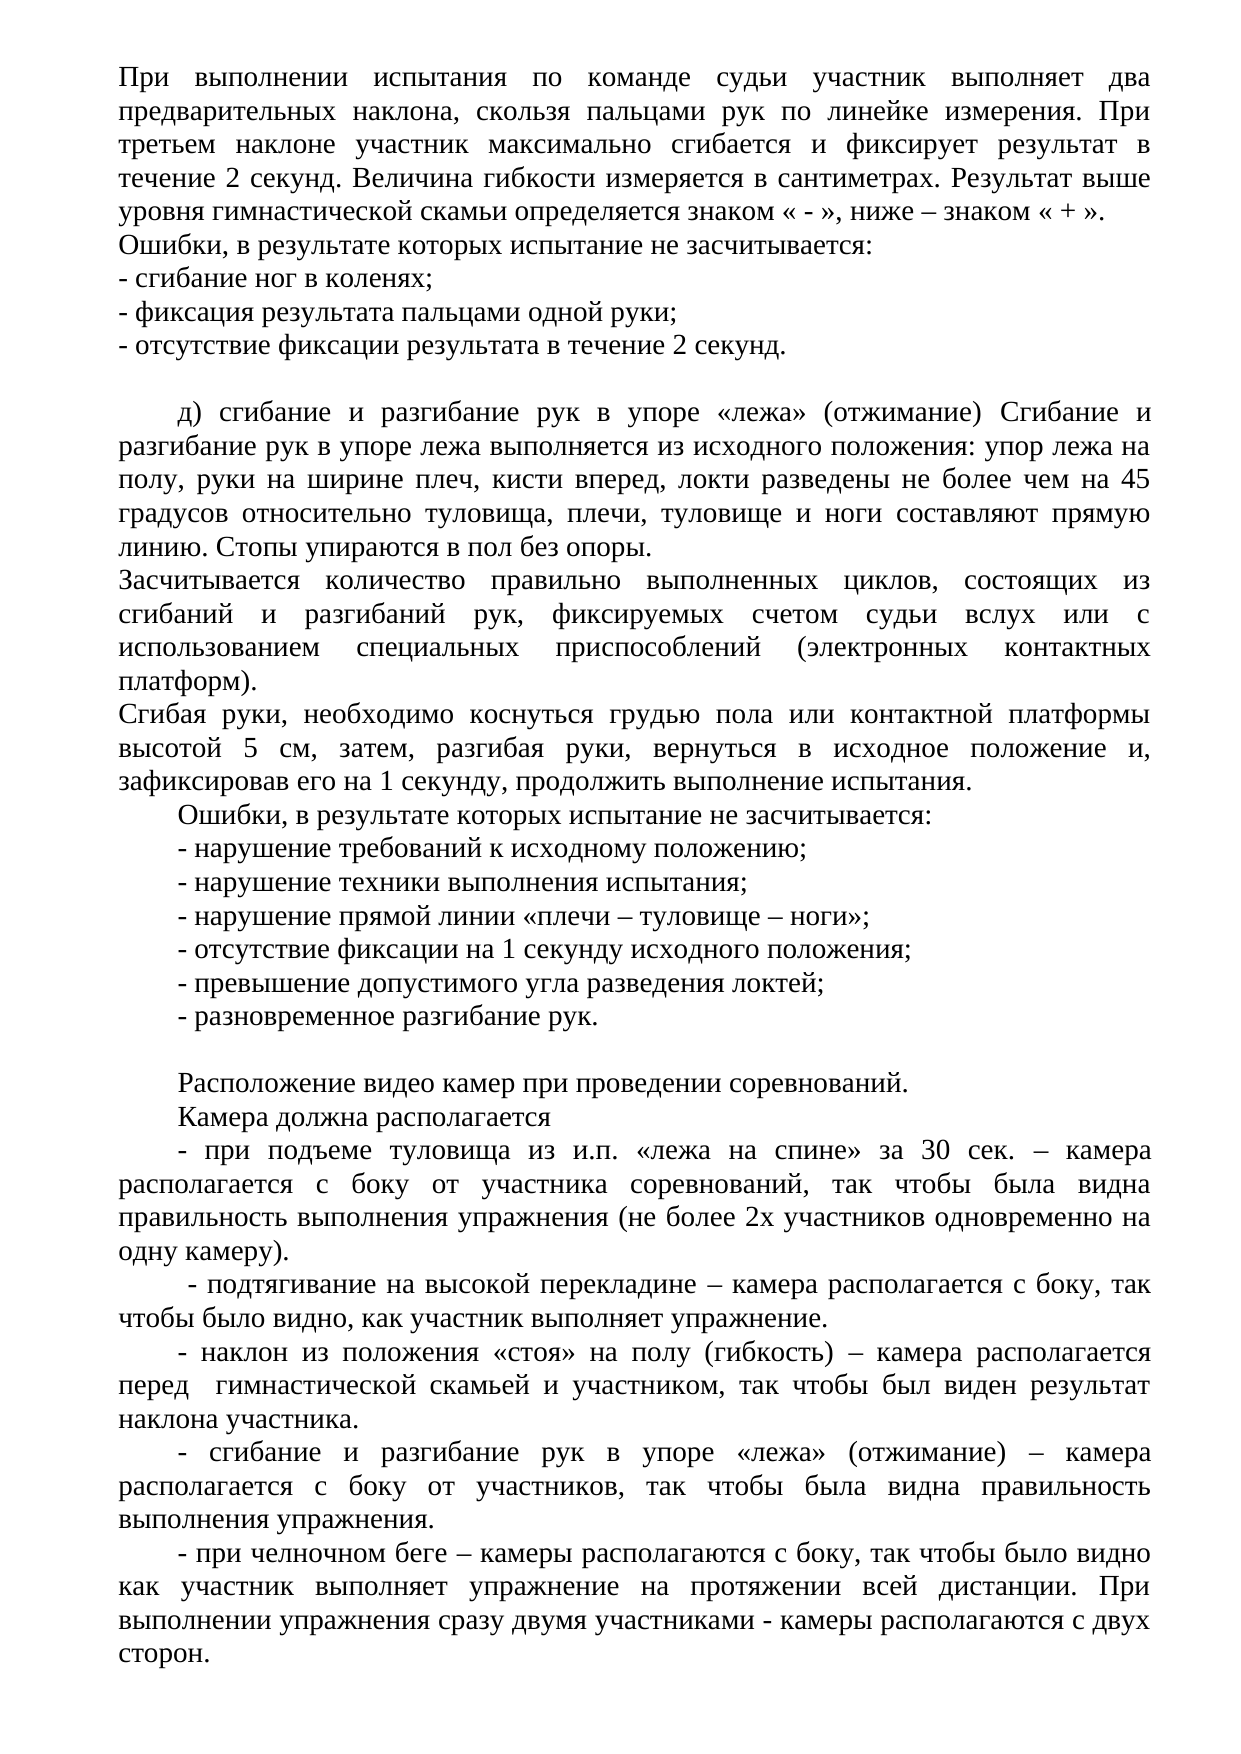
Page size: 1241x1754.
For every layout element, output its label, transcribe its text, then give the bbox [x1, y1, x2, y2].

text - разновременное разгибание рук. [118, 998, 1152, 1032]
text - отсутствие фиксации результата в течение 2 секунд. [118, 327, 1152, 361]
text - наклон из положения «стоя» на полу (гибкость) – камера располагается перед гимнастической скамьей и участником, так чтобы был виден результат наклона участника. [118, 1334, 1152, 1434]
text - отсутствие фиксации на 1 секунду исходного положения; [118, 931, 1152, 965]
text - нарушение прямой линии «плечи – туловище – ноги»; [118, 898, 1152, 931]
text Ошибки, в результате которых испытание не засчитывается: [118, 227, 1152, 260]
text - при подъеме туловища из и.п. «лежа на спине» за 30 сек. – камера располагается с боку от участника соревнований, так чтобы была видна правильность выполнения упражнения (не более 2х участников одновременно на одну камеру). [118, 1132, 1152, 1267]
text - нарушение техники выполнения испытания; [118, 864, 1152, 898]
text - при челночном беге – камеры располагаются с боку, так чтобы было видно как участник выполняет упражнение на протяжении всей дистанции. При выполнении упражнения сразу двумя участниками - камеры располагаются с двух сторон. [118, 1535, 1152, 1669]
text Сгибая руки, необходимо коснуться грудью пола или контактной платформы высотой 5 см, затем, разгибая руки, вернуться в исходное положение и, зафиксировав его на 1 секунду, продолжить выполнение испытания. [118, 696, 1152, 797]
text - подтягивание на высокой перекладине – камера располагается с боку, так чтобы было видно, как участник выполняет упражнение. [118, 1267, 1152, 1334]
text - нарушение требований к исходному положению; [118, 831, 1152, 864]
text Ошибки, в результате которых испытание не засчитывается: [118, 797, 1152, 831]
text д) сгибание и разгибание рук в упоре «лежа» (отжимание) Сгибание и разгибание рук в упоре лежа выполняется из исходного положения: упор лежа на полу, руки на ширине плеч, кисти вперед, локти разведены не более чем на 45 градусов относительно туловища, плечи, туловище и ноги составляют прямую линию. Стопы упираются в пол без опоры. [118, 394, 1152, 562]
text Камера должна располагается [118, 1099, 1152, 1132]
text - сгибание ног в коленях; [118, 260, 1152, 294]
text - фиксация результата пальцами одной руки; [118, 294, 1152, 327]
text Засчитывается количество правильно выполненных циклов, состоящих из сгибаний и разгибаний рук, фиксируемых счетом судьи вслух или с использованием специальных приспособлений (электронных контактных платформ). [118, 562, 1152, 696]
text - сгибание и разгибание рук в упоре «лежа» (отжимание) – камера располагается с боку от участников, так чтобы была видна правильность выполнения упражнения. [118, 1434, 1152, 1535]
text При выполнении испытания по команде судьи участник выполняет два предварительных наклона, скользя пальцами рук по линейке измерения. При третьем наклоне участник максимально сгибается и фиксирует результат в течение 2 секунд. Величина гибкости измеряется в сантиметрах. Результат выше уровня гимнастической скамьи определяется знаком « - », ниже – знаком « + ». [118, 59, 1152, 227]
text Расположение видео камер при проведении соревнований. [118, 1065, 1152, 1099]
text - превышение допустимого угла разведения локтей; [118, 965, 1152, 998]
